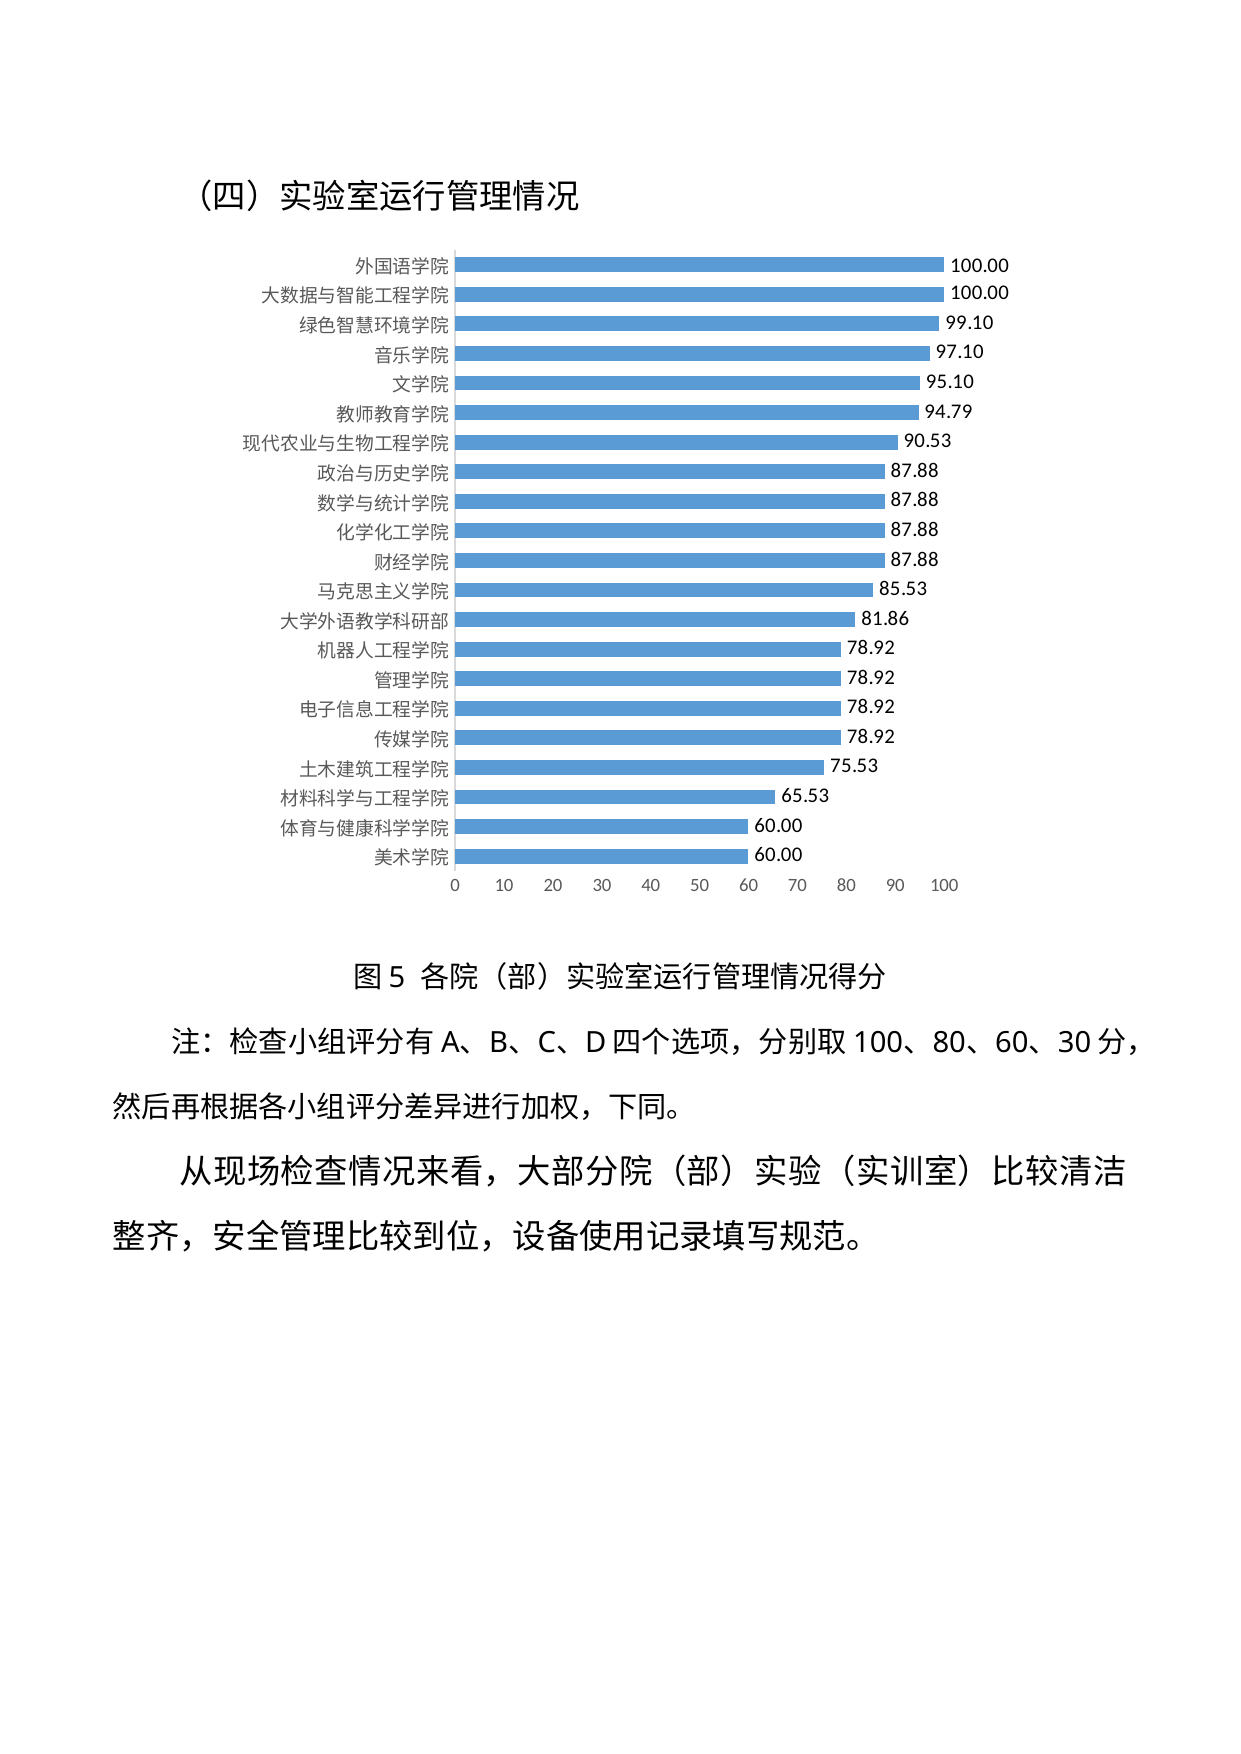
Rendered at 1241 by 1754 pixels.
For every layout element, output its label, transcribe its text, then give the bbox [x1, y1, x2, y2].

text （四）实验室运行管理情况 [112, 162, 1128, 227]
text 注：检查小组评分有A、B、C、D四个选项，分别取100、80、60、30分，然后再根据各小组评分差异进行加权，下同。 [112, 1007, 1128, 1137]
text 图5 各院（部）实验室运行管理情况得分 [112, 942, 1128, 1007]
text 从现场检查情况来看，大部分院（部）实验（实训室）比较清洁整齐，安全管理比较到位，设备使用记录填写规范。 [112, 1137, 1128, 1267]
